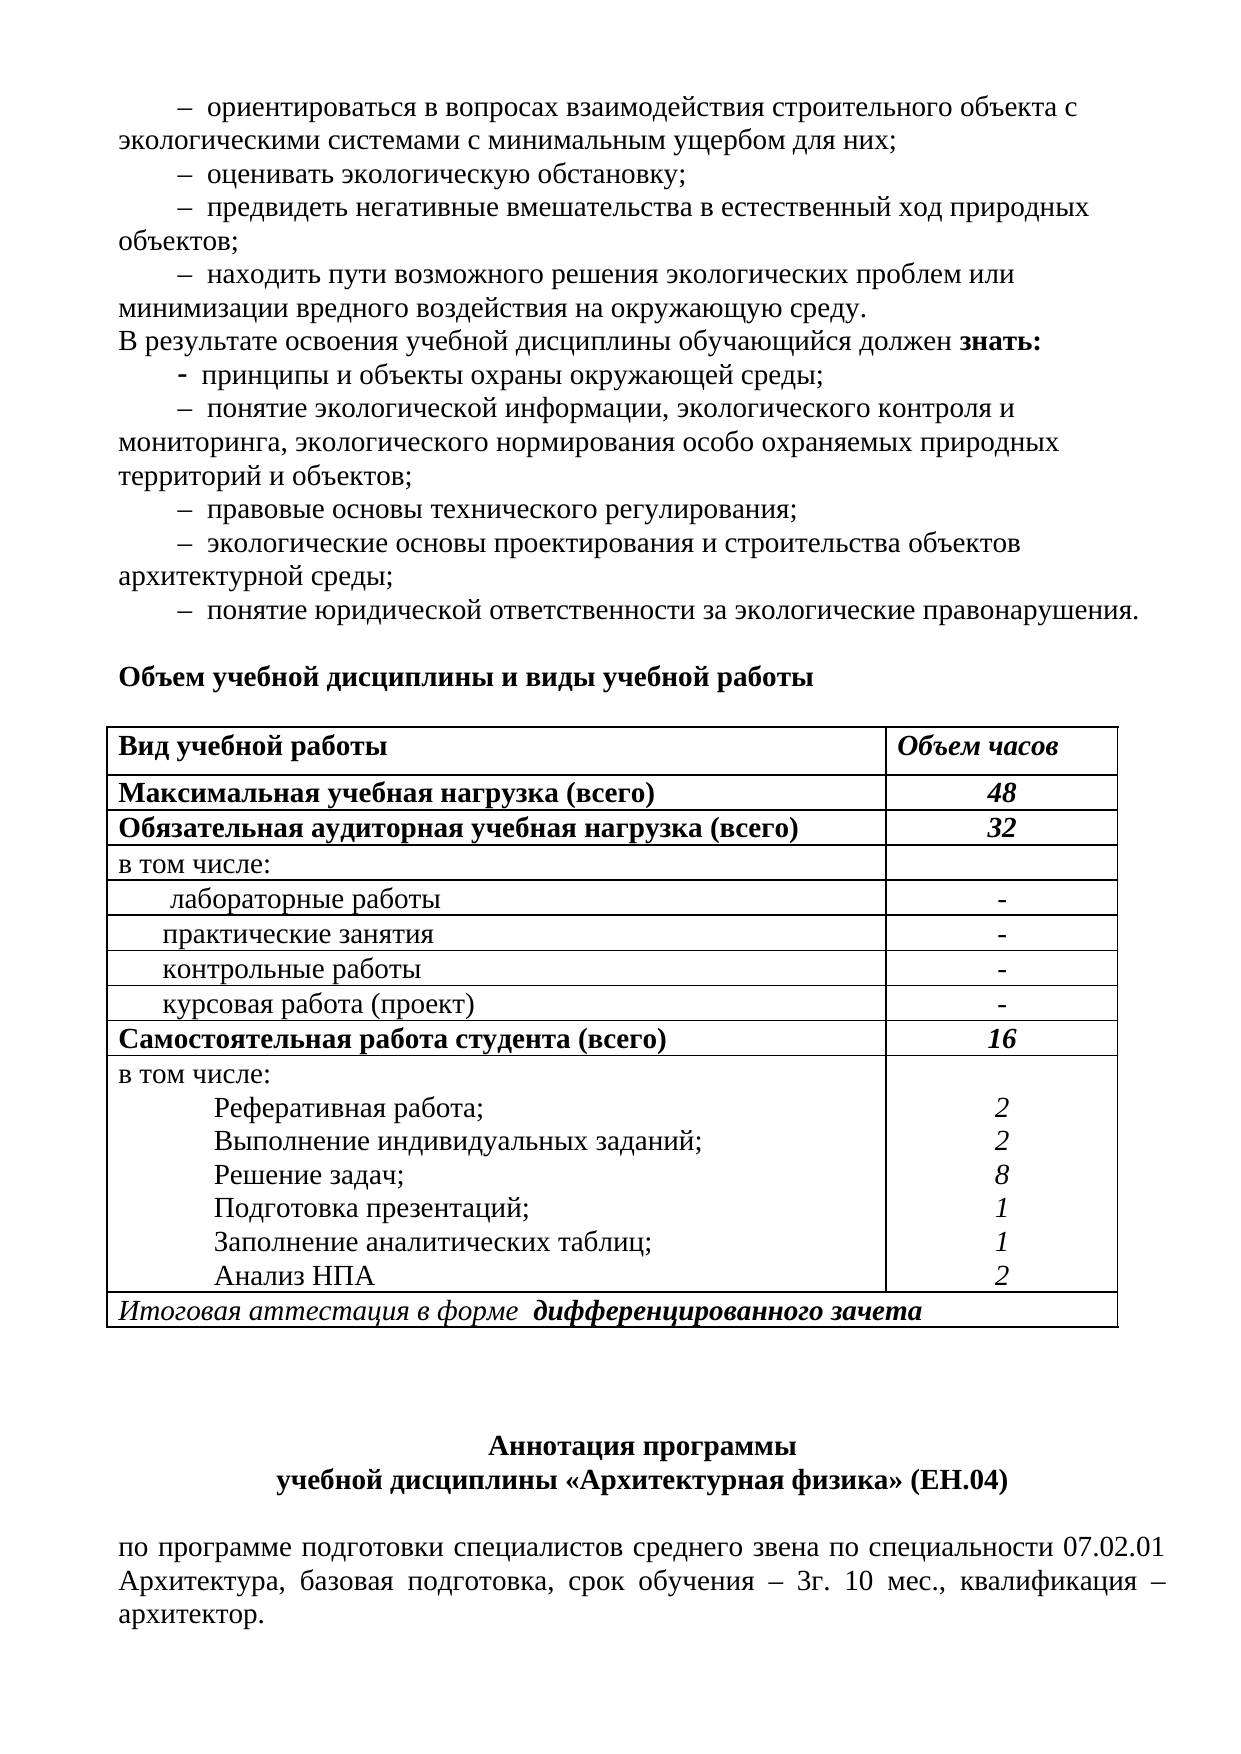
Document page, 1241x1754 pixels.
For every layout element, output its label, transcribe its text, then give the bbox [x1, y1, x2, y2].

text Аннотация программы [118, 1428, 1167, 1462]
table_cell Итоговая аттестация в форме дифференцированного зачета [108, 1293, 1117, 1326]
table_header Объем часов [887, 728, 1117, 774]
table_cell курсовая работа (проект) [108, 986, 885, 1020]
table_cell контрольные работы [108, 951, 885, 984]
table_cell - [887, 951, 1117, 984]
list понятие юридической ответственности за экологические правонарушения. [118, 592, 1167, 625]
table_cell Обязательная аудиторная учебная нагрузка (всего) [108, 811, 885, 844]
list ориентироваться в вопросах взаимодействия строительного объекта с экологическими системами с минимальным ущербом для них; [118, 89, 1167, 156]
list находить пути возможного решения экологических проблем или минимизации вредного воздействия на окружающую среду. [118, 256, 1167, 323]
table_cell [887, 846, 1117, 879]
list понятие экологической информации, экологического контроля и мониторинга, экологического нормирования особо охраняемых природных территорий и объектов; [118, 391, 1167, 491]
table_cell 48 [887, 776, 1117, 809]
table_cell практические занятия [108, 916, 885, 949]
table_cell 16 [887, 1021, 1117, 1055]
list экологические основы проектирования и строительства объектов архитектурной среды; [118, 525, 1167, 592]
table_cell Самостоятельная работа студента (всего) [108, 1021, 885, 1055]
list правовые основы технического регулирования; [118, 491, 1167, 525]
text В результате освоения учебной дисциплины обучающийся должен знать: [118, 323, 1167, 357]
table_header Вид учебной работы [108, 728, 885, 774]
table_cell 2 2 8 1 1 2 [887, 1056, 1117, 1291]
text принципы и объекты охраны окружающей среды; [118, 357, 1167, 391]
text учебной дисциплины «Архитектурная физика» (ЕН.04) [118, 1462, 1167, 1496]
table_cell в том числе: [108, 846, 885, 879]
table_cell - [887, 986, 1117, 1020]
list предвидеть негативные вмешательства в естественный ход природных объектов; [118, 189, 1167, 256]
text Объем учебной дисциплины и виды учебной работы [118, 659, 1167, 692]
text по программе подготовки специалистов среднего звена по специальности 07.02.01 Архитектура, базовая подготовка, срок обучения – 3г. 10 мес., квалификация – архитектор. [118, 1529, 1167, 1630]
table_cell - [887, 916, 1117, 949]
table_cell - [887, 881, 1117, 914]
table_cell в том числе: Реферативная работа; Выполнение индивидуальных заданий; Решение задач; Подготовка презентаций; Заполнение аналитических таблиц; Анализ НПА [108, 1056, 885, 1291]
list оценивать экологическую обстановку; [118, 156, 1167, 189]
table_cell 32 [887, 811, 1117, 844]
table_cell лабораторные работы [108, 881, 885, 914]
table_cell Максимальная учебная нагрузка (всего) [108, 776, 885, 809]
